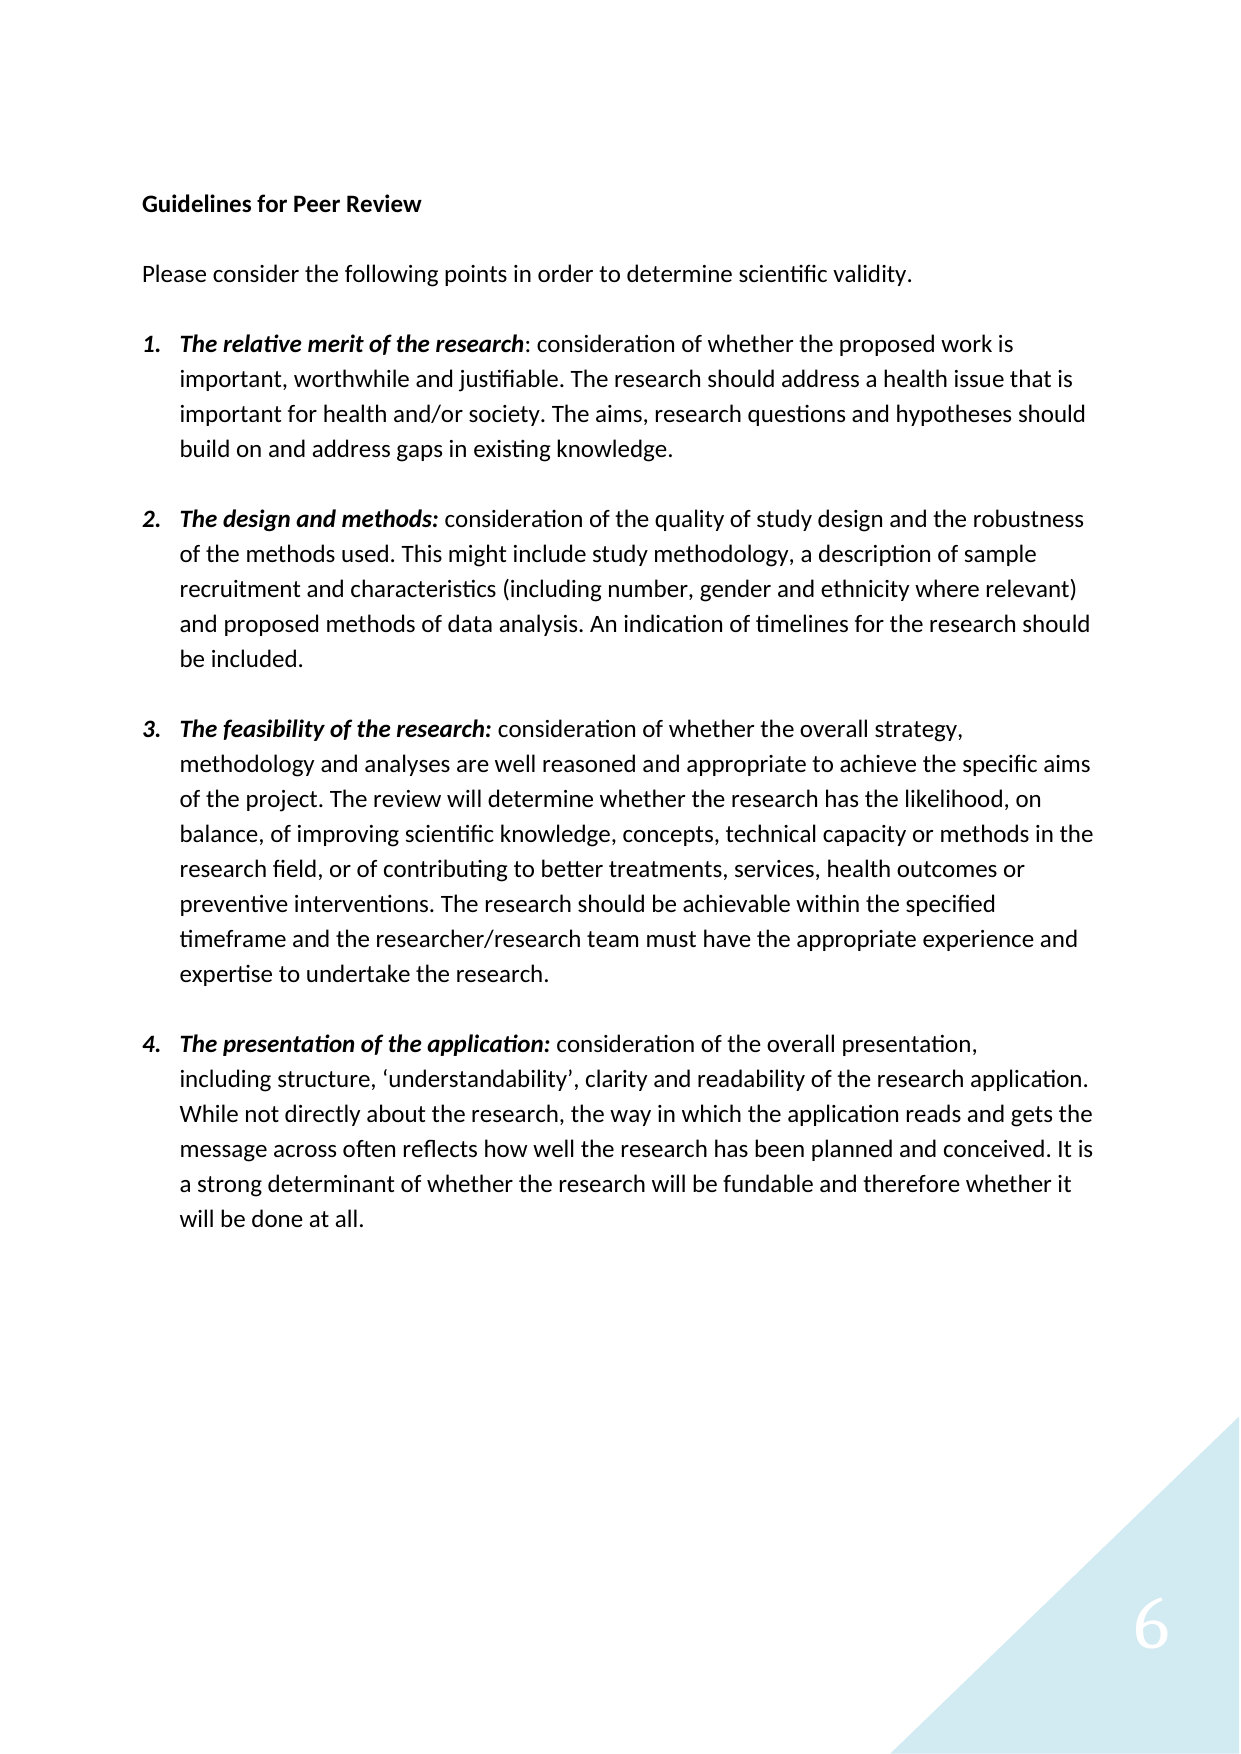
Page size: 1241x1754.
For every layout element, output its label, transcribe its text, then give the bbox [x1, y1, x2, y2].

list The feasibility of the research: consideration of whether the overall strategy, methodology and analyses are well reasoned and appropriate to achieve the specific aims of the project. The review will determine whether the research has the likelihood, on balance, of improving scientific knowledge, concepts, technical capacity or methods in the research field, or of contributing to better treatments, services, health outcomes or preventive interventions. The research should be achievable within the specified timeframe and the researcher/research team must have the appropriate experience and expertise to undertake the research. [142, 713, 1098, 989]
text Please consider the following points in order to determine scientific validity. [142, 258, 1098, 289]
list The presentation of the application: consideration of the overall presentation, including structure, ‘understandability’, clarity and readability of the research application. While not directly about the research, the way in which the application reads and gets the message across often reflects how well the research has been planned and conceived. It is a strong determinant of whether the research will be fundable and therefore whether it will be done at all. [142, 1028, 1098, 1234]
text Guidelines for Peer Review [142, 188, 1098, 219]
list The relative merit of the research: consideration of whether the proposed work is important, worthwhile and justifiable. The research should address a health issue that is important for health and/or society. The aims, research questions and hypotheses should build on and address gaps in existing knowledge. [142, 328, 1098, 464]
list The design and methods: consideration of the quality of study design and the robustness of the methods used. This might include study methodology, a description of sample recruitment and characteristics (including number, gender and ethnicity where relevant) and proposed methods of data analysis. An indication of timelines for the research should be included. [142, 503, 1098, 674]
